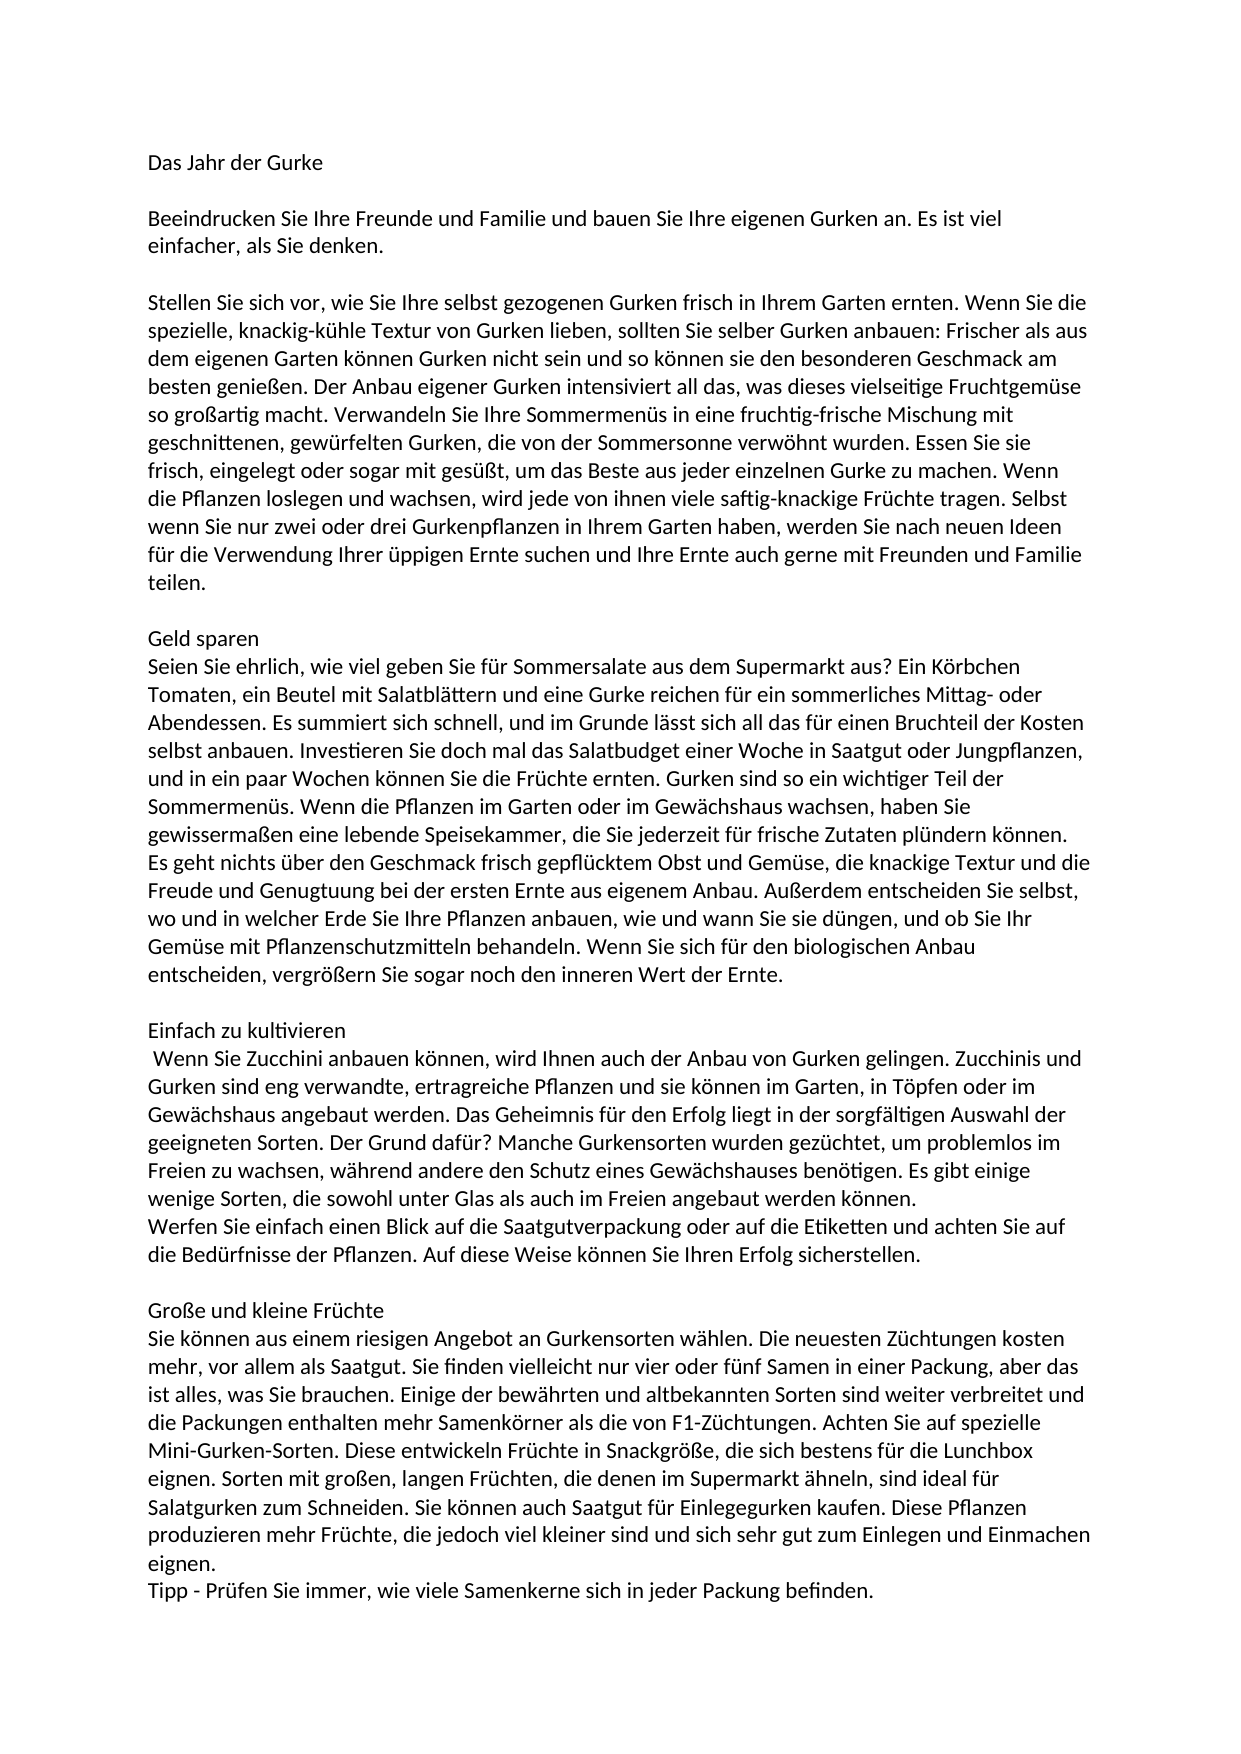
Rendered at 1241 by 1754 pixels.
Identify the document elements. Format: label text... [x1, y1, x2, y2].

text Das Jahr der Gurke [148, 148, 1093, 176]
text Sie können aus einem riesigen Angebot an Gurkensorten wählen. Die neuesten Züchtungen kosten mehr, vor allem als Saatgut. Sie finden vielleicht nur vier oder fünf Samen in einer Packung, aber das ist alles, was Sie brauchen. Einige der bewährten und altbekannten Sorten sind weiter verbreitet und die Packungen enthalten mehr Samenkörner als die von F1-Züchtungen. Achten Sie auf spezielle Mini-Gurken-Sorten. Diese entwickeln Früchte in Snackgröße, die sich bestens für die Lunchbox eignen. Sorten mit großen, langen Früchten, die denen im Supermarkt ähneln, sind ideal für Salatgurken zum Schneiden. Sie können auch Saatgut für Einlegegurken kaufen. Diese Pflanzen produzieren mehr Früchte, die jedoch viel kleiner sind und sich sehr gut zum Einlegen und Einmachen eignen. [148, 1324, 1093, 1577]
text Beeindrucken Sie Ihre Freunde und Familie und bauen Sie Ihre eigenen Gurken an. Es ist viel einfacher, als Sie denken. [148, 204, 1093, 260]
text Große und kleine Früchte [148, 1296, 1093, 1324]
text Seien Sie ehrlich, wie viel geben Sie für Sommersalate aus dem Supermarkt aus? Ein Körbchen Tomaten, ein Beutel mit Salatblättern und eine Gurke reichen für ein sommerliches Mittag- oder Abendessen. Es summiert sich schnell, und im Grunde lässt sich all das für einen Bruchteil der Kosten selbst anbauen. Investieren Sie doch mal das Salatbudget einer Woche in Saatgut oder Jungpflanzen, und in ein paar Wochen können Sie die Früchte ernten. Gurken sind so ein wichtiger Teil der Sommermenüs. Wenn die Pflanzen im Garten oder im Gewächshaus wachsen, haben Sie gewissermaßen eine lebende Speisekammer, die Sie jederzeit für frische Zutaten plündern können. Es geht nichts über den Geschmack frisch gepflücktem Obst und Gemüse, die knackige Textur und die Freude und Genugtuung bei der ersten Ernte aus eigenem Anbau. Außerdem entscheiden Sie selbst, wo und in welcher Erde Sie Ihre Pflanzen anbauen, wie und wann Sie sie düngen, und ob Sie Ihr Gemüse mit Pflanzenschutzmitteln behandeln. Wenn Sie sich für den biologischen Anbau entscheiden, vergrößern Sie sogar noch den inneren Wert der Ernte. [148, 652, 1093, 988]
text Werfen Sie einfach einen Blick auf die Saatgutverpackung oder auf die Etiketten und achten Sie auf die Bedürfnisse der Pflanzen. Auf diese Weise können Sie Ihren Erfolg sicherstellen. [148, 1212, 1093, 1268]
text Einfach zu kultivieren [148, 1016, 1093, 1044]
text Tipp - Prüfen Sie immer, wie viele Samenkerne sich in jeder Packung befinden. [148, 1577, 1093, 1605]
text Geld sparen [148, 624, 1093, 652]
text Wenn Sie Zucchini anbauen können, wird Ihnen auch der Anbau von Gurken gelingen. Zucchinis und Gurken sind eng verwandte, ertragreiche Pflanzen und sie können im Garten, in Töpfen oder im Gewächshaus angebaut werden. Das Geheimnis für den Erfolg liegt in der sorgfältigen Auswahl der geeigneten Sorten. Der Grund dafür? Manche Gurkensorten wurden gezüchtet, um problemlos im Freien zu wachsen, während andere den Schutz eines Gewächshauses benötigen. Es gibt einige wenige Sorten, die sowohl unter Glas als auch im Freien angebaut werden können. [148, 1044, 1093, 1212]
text Stellen Sie sich vor, wie Sie Ihre selbst gezogenen Gurken frisch in Ihrem Garten ernten. Wenn Sie die spezielle, knackig-kühle Textur von Gurken lieben, sollten Sie selber Gurken anbauen: Frischer als aus dem eigenen Garten können Gurken nicht sein und so können sie den besonderen Geschmack am besten genießen. Der Anbau eigener Gurken intensiviert all das, was dieses vielseitige Fruchtgemüse so großartig macht. Verwandeln Sie Ihre Sommermenüs in eine fruchtig-frische Mischung mit geschnittenen, gewürfelten Gurken, die von der Sommersonne verwöhnt wurden. Essen Sie sie frisch, eingelegt oder sogar mit gesüßt, um das Beste aus jeder einzelnen Gurke zu machen. Wenn die Pflanzen loslegen und wachsen, wird jede von ihnen viele saftig-knackige Früchte tragen. Selbst wenn Sie nur zwei oder drei Gurkenpflanzen in Ihrem Garten haben, werden Sie nach neuen Ideen für die Verwendung Ihrer üppigen Ernte suchen und Ihre Ernte auch gerne mit Freunden und Familie teilen. [148, 288, 1093, 596]
